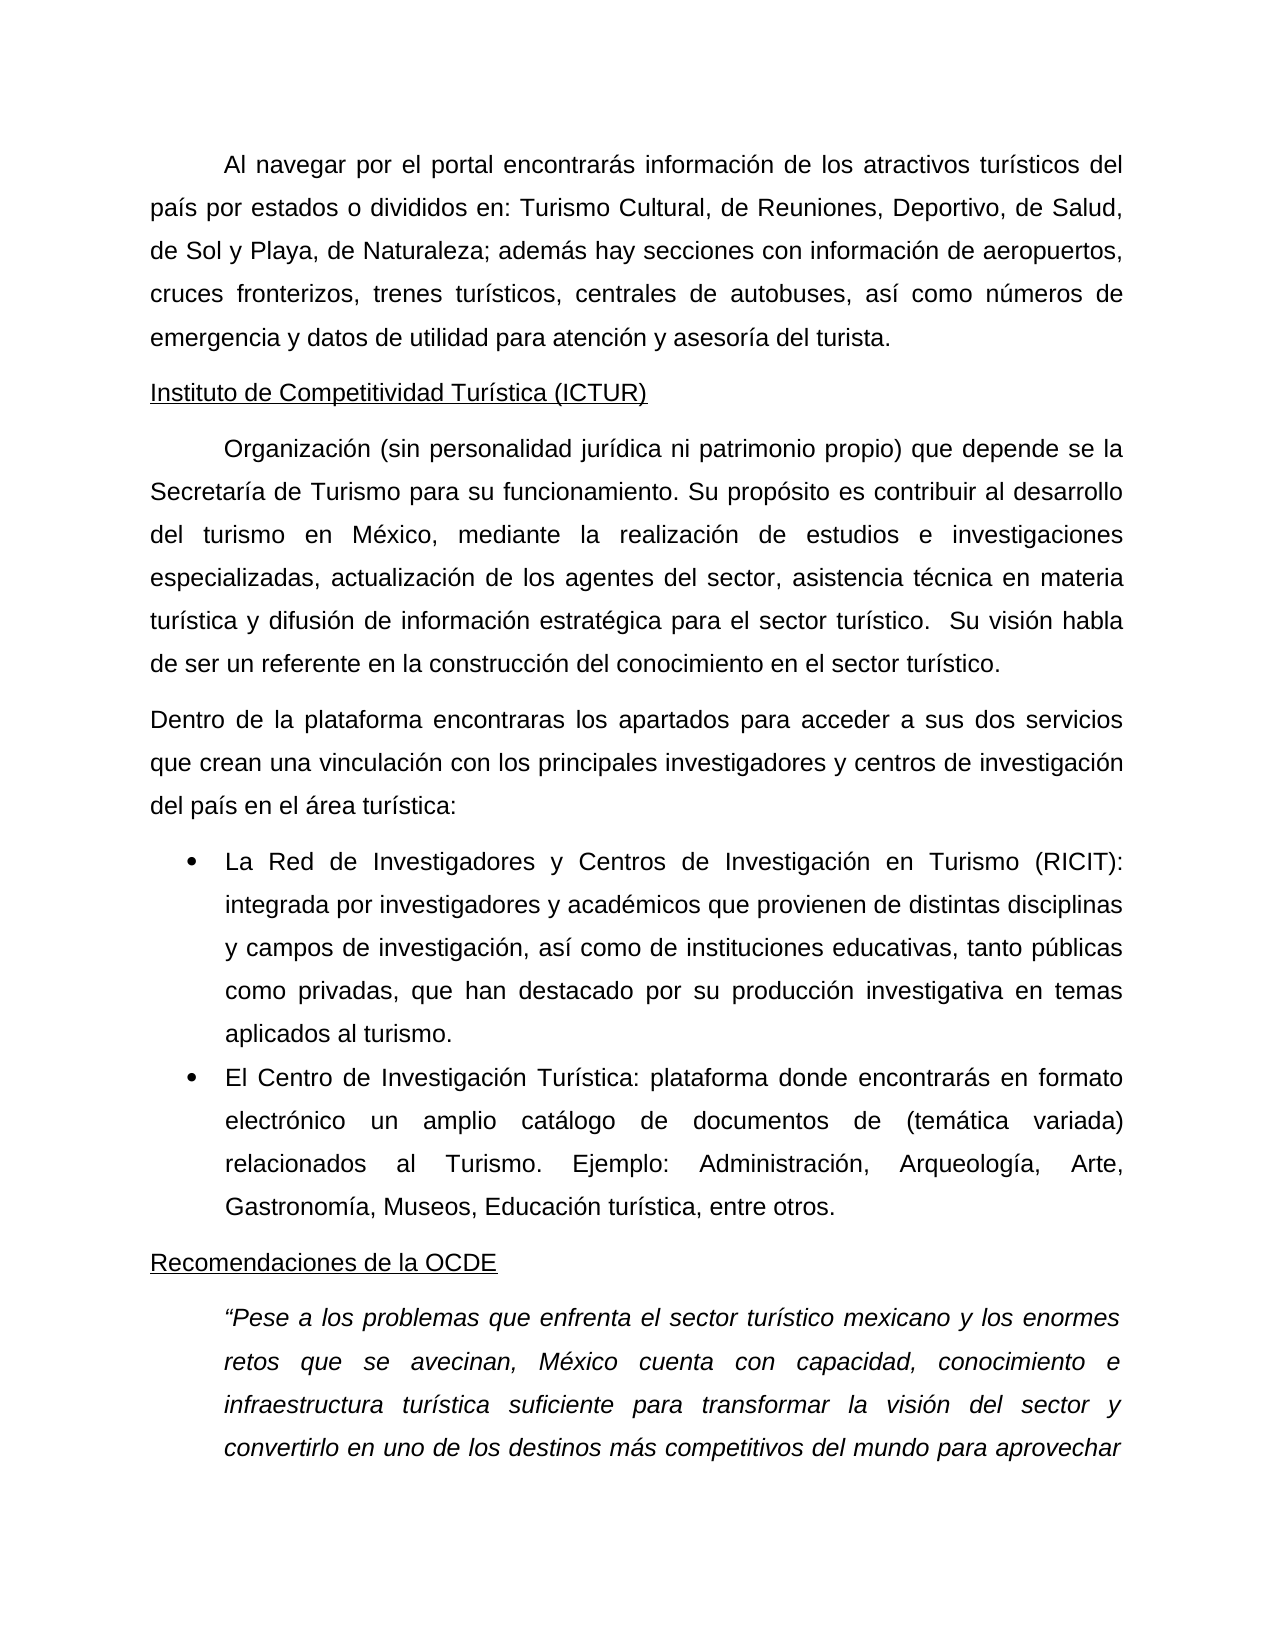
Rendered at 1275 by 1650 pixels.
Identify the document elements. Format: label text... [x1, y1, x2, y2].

list La Red de Investigadores y Centros de Investigación en Turismo (RICIT): integrada por investigadores y académicos que provienen de distintas disciplinas y campos de investigación, así como de instituciones educativas, tanto públicas como privadas, que han destacado por su producción investigativa en temas aplicados al turismo. [187, 847, 1125, 1048]
subtitle Recomendaciones de la OCDE [150, 1248, 1125, 1276]
text Dentro de la plataforma encontraras los apartados para acceder a sus dos servicios que crean una vinculación con los principales investigadores y centros de investigación del país en el área turística: [150, 705, 1125, 820]
list El Centro de Investigación Turística: plataforma donde encontrarás en formato electrónico un amplio catálogo de documentos de (temática variada) relacionados al Turismo. Ejemplo: Administración, Arqueología, Arte, Gastronomía, Museos, Educación turística, entre otros. [187, 1063, 1125, 1221]
text Organización (sin personalidad jurídica ni patrimonio propio) que depende se la Secretaría de Turismo para su funcionamiento. Su propósito es contribuir al desarrollo del turismo en México, mediante la realización de estudios e investigaciones especializadas, actualización de los agentes del sector, asistencia técnica en materia turística y difusión de información estratégica para el sector turístico. Su visión habla de ser un referente en la construcción del conocimiento en el sector turístico. [150, 434, 1125, 678]
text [224, 1303, 1124, 1461]
subtitle Instituto de Competitividad Turística (ICTUR) [150, 378, 1125, 407]
text Al navegar por el portal encontrarás información de los atractivos turísticos del país por estados o divididos en: Turismo Cultural, de Reuniones, Deportivo, de Salud, de Sol y Playa, de Naturaleza; además hay secciones con información de aeropuertos, cruces fronterizos, trenes turísticos, centrales de autobuses, así como números de emergencia y datos de utilidad para atención y asesoría del turista. [150, 150, 1125, 351]
